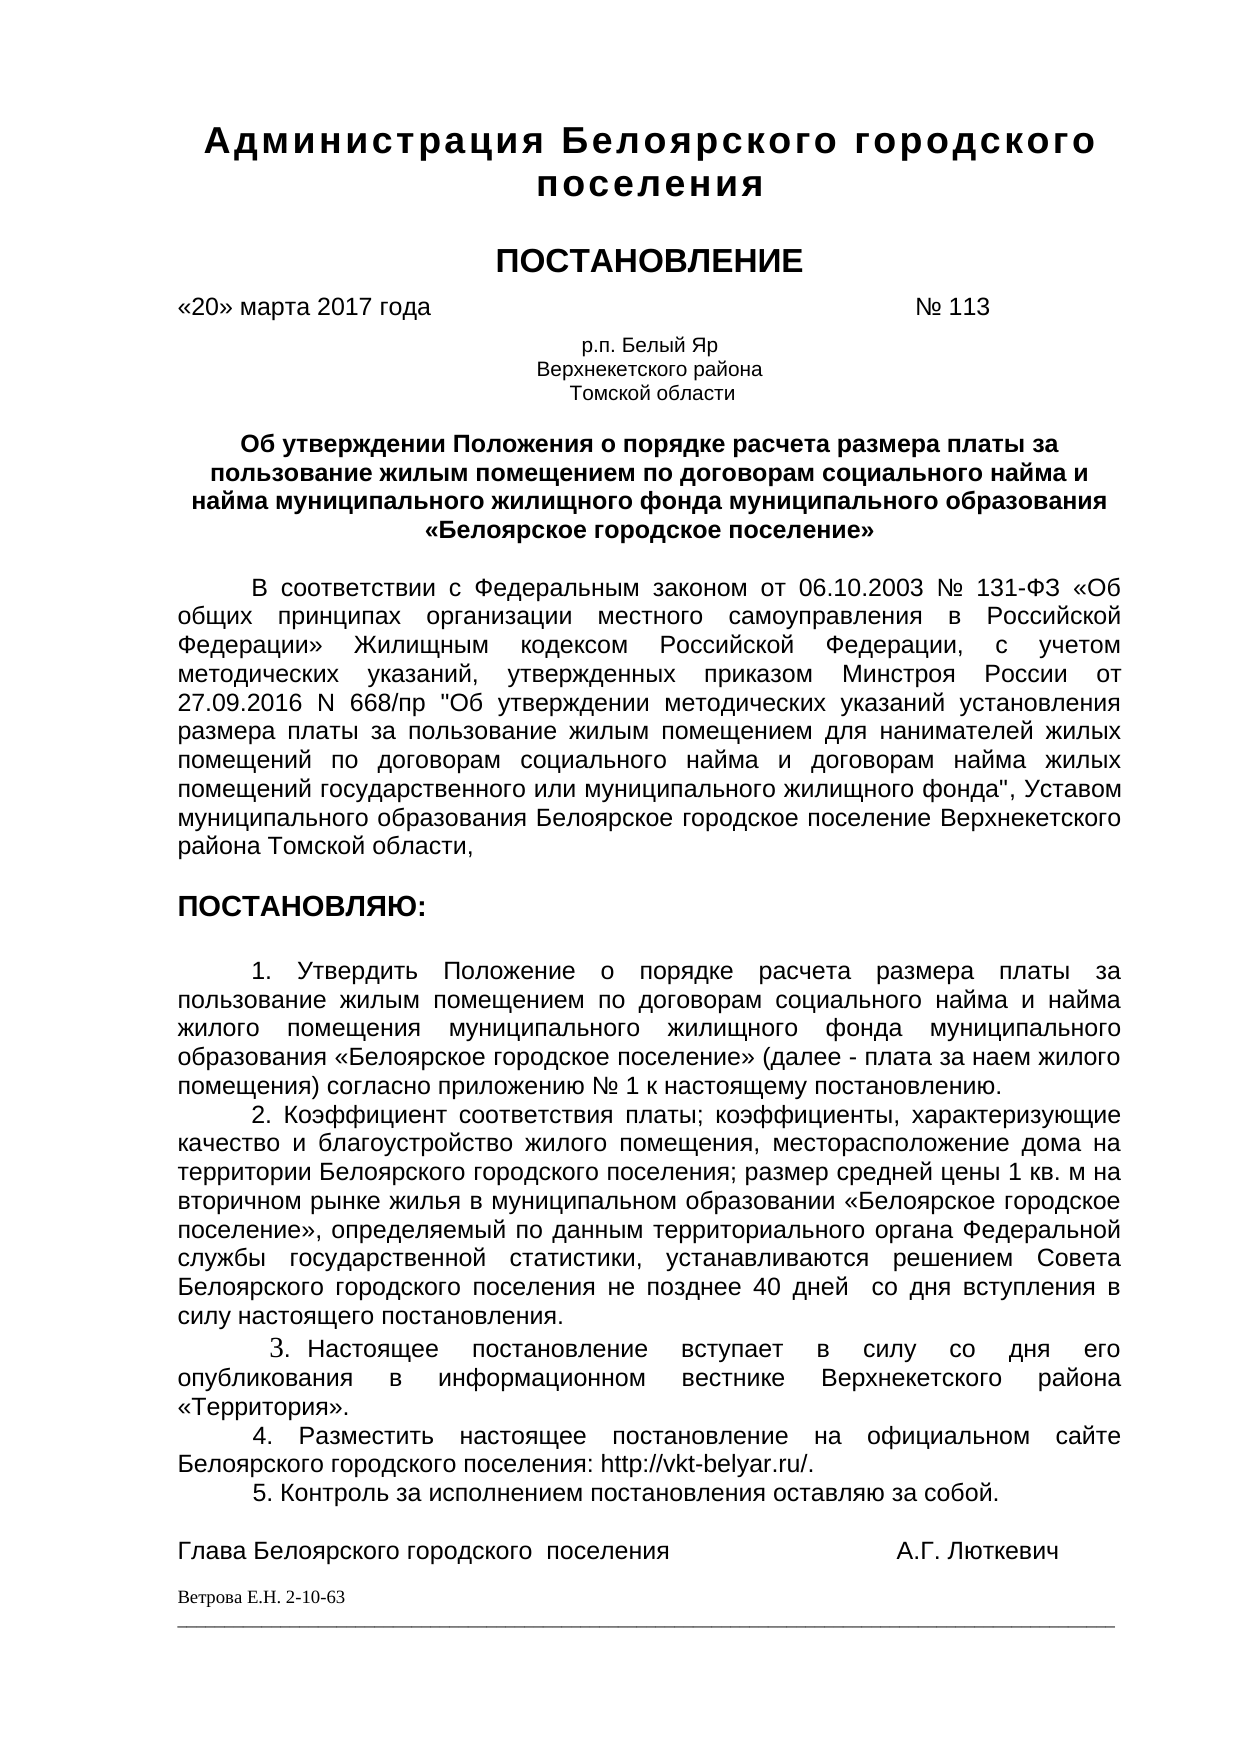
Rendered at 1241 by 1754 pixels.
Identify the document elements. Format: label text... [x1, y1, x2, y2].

text Администрация Белоярского городского поселения [177, 118, 1122, 204]
text В соответствии с Федеральным законом от 06.10.2003 № 131-ФЗ «Об общих принципах организации местного самоуправления в Российской Федерации» Жилищным кодексом Российской Федерации, с учетом методических указаний, утвержденных приказом Минстроя России от 27.09.2016 N 668/пр "Об утверждении методических указаний установления размера платы за пользование жилым помещением для нанимателей жилых помещений по договорам социального найма и договорам найма жилых помещений государственного или муниципального жилищного фонда", Уставом муниципального образования Белоярское городское поселение Верхнекетского района Томской области, [177, 573, 1122, 860]
text Об утверждении Положения о порядке расчета размера платы за пользование жилым помещением по договорам социального найма и найма муниципального жилищного фонда муниципального образования «Белоярское городское поселение» [177, 429, 1122, 544]
title Ветрова Е.Н. 2-10-63 [177, 1586, 1122, 1608]
text Верхнекетского района [177, 357, 1122, 381]
text 3. Настоящее постановление вступает в силу со дня его опубликования в информационном вестнике Верхнекетского района «Территория». [177, 1330, 1122, 1421]
text ПОСТАНОВЛЕНИЕ [177, 241, 1122, 279]
text «20» марта 2017 года № 113 [177, 292, 1122, 321]
title ____________________________________________________________________________________________________ [177, 1608, 1122, 1629]
text 2. Коэффициент соответствия платы; коэффициенты, характеризующие качество и благоустройство жилого помещения, месторасположение дома на территории Белоярского городского поселения; размер средней цены 1 кв. м на вторичном рынке жилья в муниципальном образовании «Белоярское городское поселение», определяемый по данным территориального органа Федеральной службы государственной статистики, устанавливаются решением Совета Белоярского городского поселения не позднее 40 дней со дня вступления в силу настоящего постановления. [177, 1100, 1122, 1330]
text р.п. Белый Яр [177, 333, 1122, 357]
text ПОСТАНОВЛЯЮ: [177, 889, 1122, 922]
text Глава Белоярского городского поселения А.Г. Люткевич [177, 1536, 1122, 1564]
text Томской области [177, 381, 1122, 405]
text 4. Разместить настоящее постановление на официальном сайте Белоярского городского поселения: http://vkt-belyar.ru/. [177, 1421, 1122, 1478]
text 1. Утвердить Положение о порядке расчета размера платы за пользование жилым помещением по договорам социального найма и найма жилого помещения муниципального жилищного фонда муниципального образования «Белоярское городское поселение» (далее - плата за наем жилого помещения) согласно приложению № 1 к настоящему постановлению. [177, 956, 1122, 1100]
text 5. Контроль за исполнением постановления оставляю за собой. [177, 1478, 1122, 1507]
